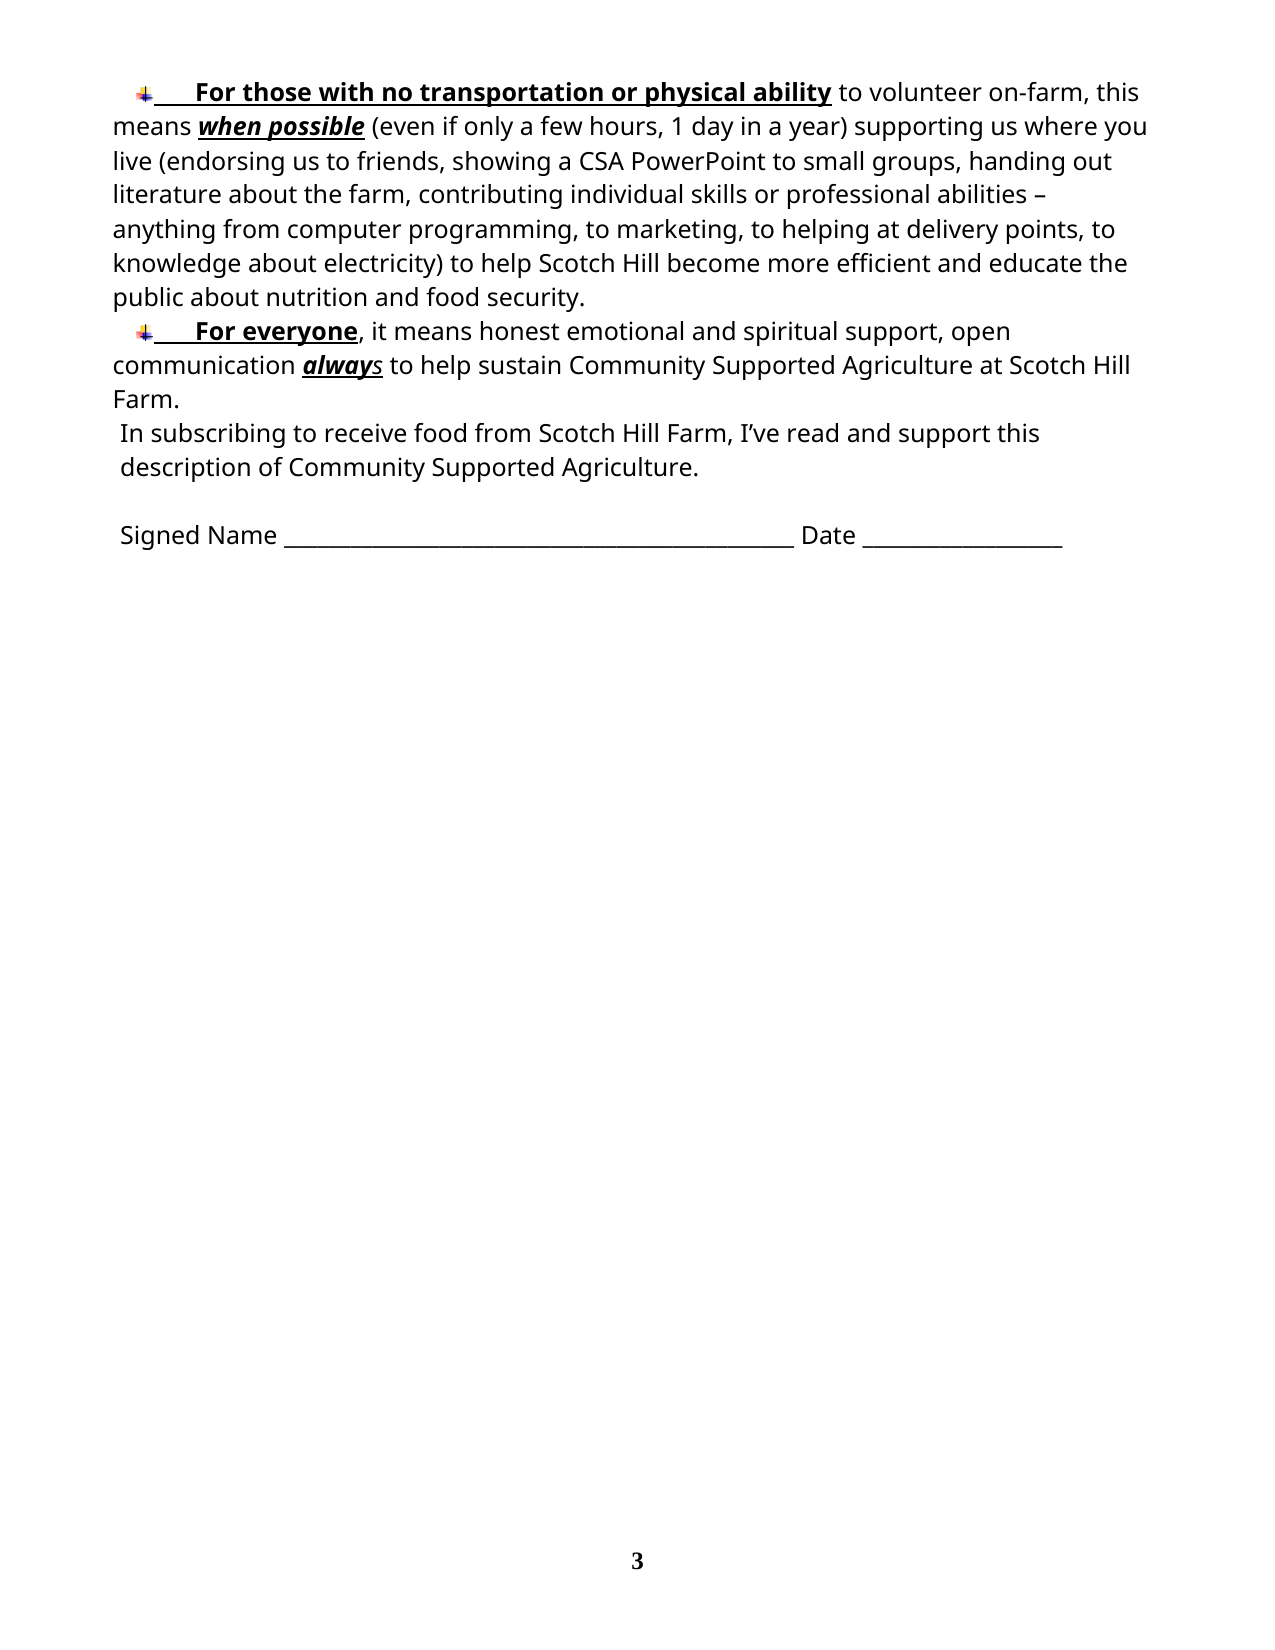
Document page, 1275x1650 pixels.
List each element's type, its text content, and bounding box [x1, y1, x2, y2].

list For those with no transportation or physical ability to volunteer on-farm, this means when possible (even if only a few hours, 1 day in a year) supporting us where you live (endorsing us to friends, showing a CSA PowerPoint to small groups, handing out literature about the farm, contributing individual skills or professional abilities – anything from computer programming, to marketing, to helping at delivery points, to knowledge about electricity) to help Scotch Hill become more efficient and educate the public about nutrition and food security. [112, 75, 1155, 313]
list For everyone, it means honest emotional and spiritual support, open communication always to help sustain Community Supported Agriculture at Scotch Hill Farm. [112, 313, 1155, 416]
text In subscribing to receive food from Scotch Hill Farm, I’ve read and support this description of Community Supported Agriculture. [120, 416, 1155, 484]
text Signed Name ______________________________________________ Date __________________ [120, 518, 1155, 552]
picture [136, 85, 153, 102]
picture [136, 323, 153, 341]
